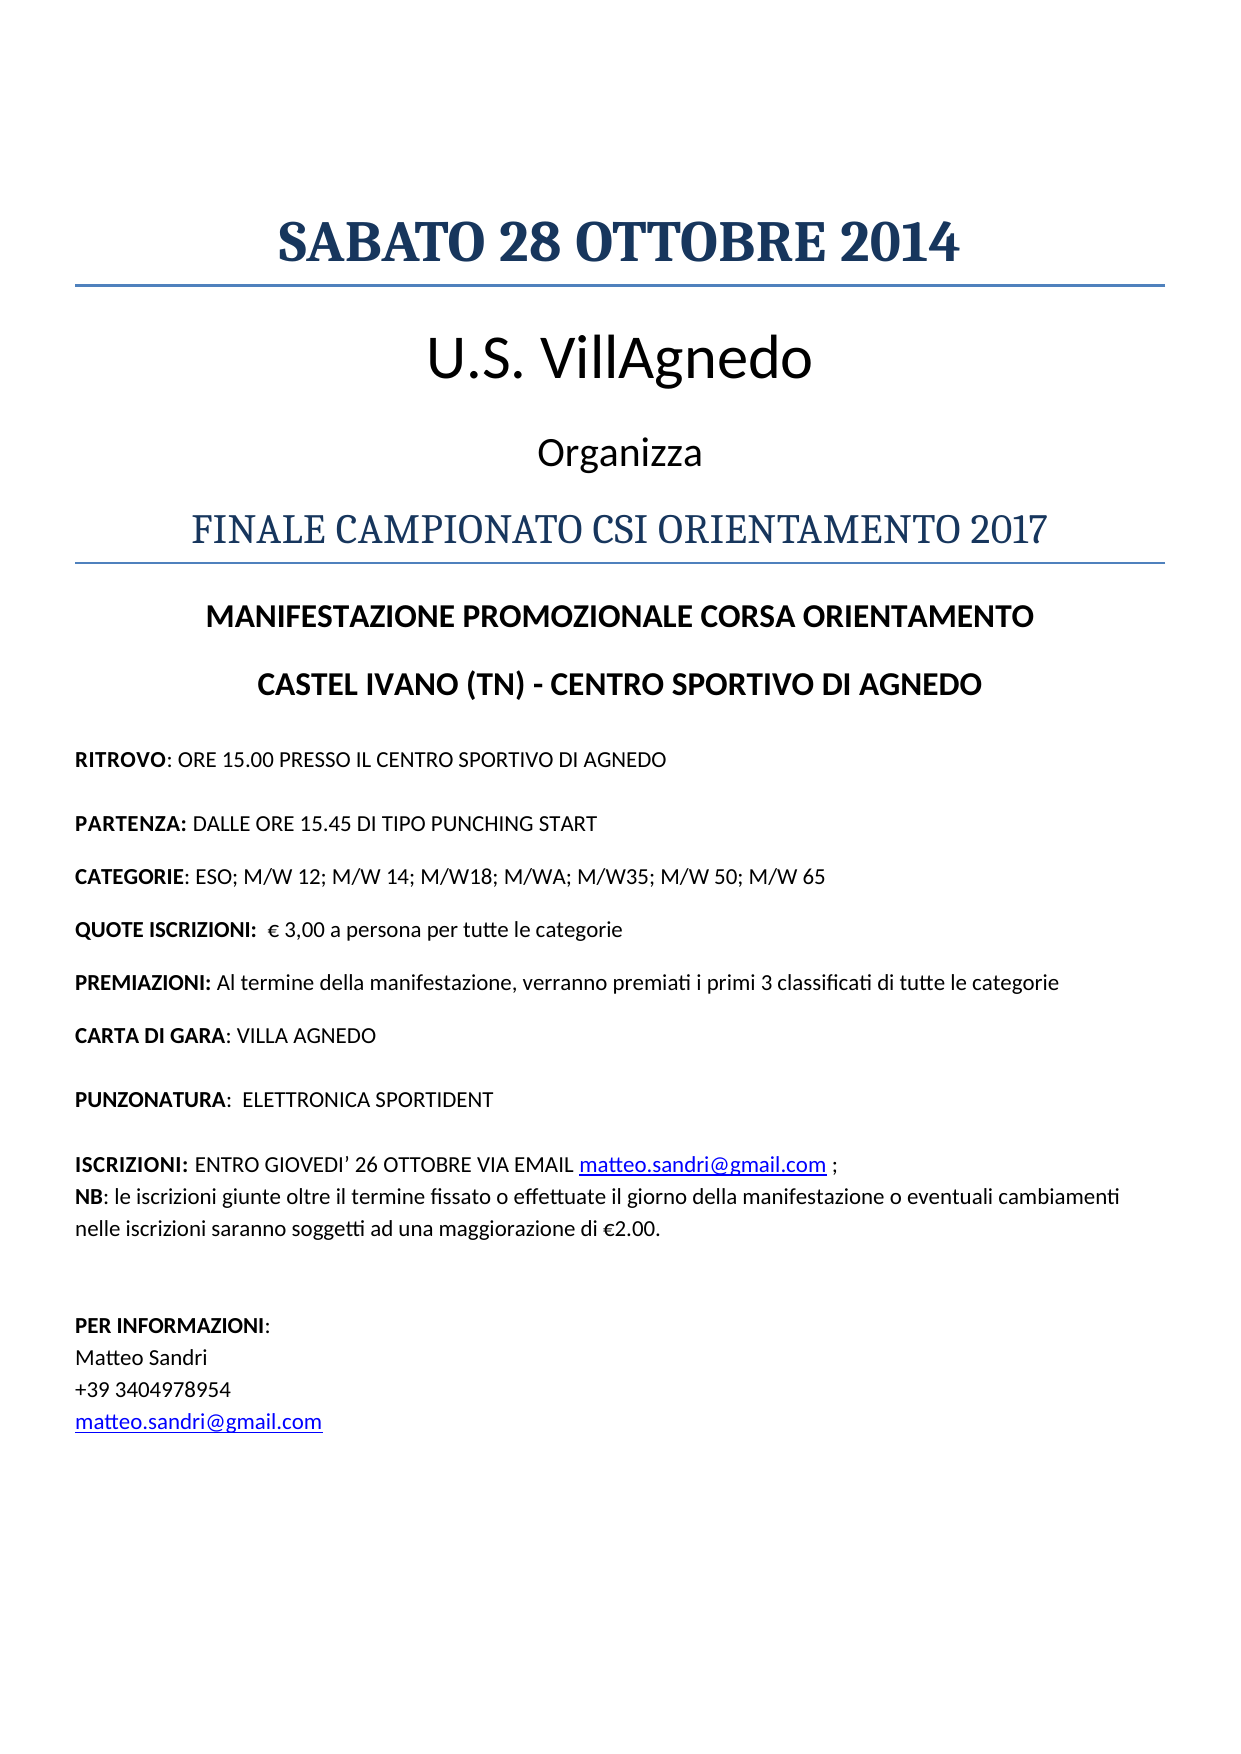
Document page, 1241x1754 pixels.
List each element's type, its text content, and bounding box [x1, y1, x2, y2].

text CATEGORIE: ESO; M/W 12; M/W 14; M/W18; M/WA; M/W35; M/W 50; M/W 65 [75, 862, 1165, 890]
text +39 3404978954 [75, 1375, 1165, 1403]
text PUNZONATURA: ELETTRONICA SPORTIDENT [75, 1086, 1165, 1114]
text PARTENZA: DALLE ORE 15.45 DI TIPO PUNCHING START [75, 809, 1165, 837]
text RITROVO: ORE 15.00 PRESSO IL CENTRO SPORTIVO DI AGNEDO [75, 745, 1165, 773]
title FINALE CAMPIONATO CSI ORIENTAMENTO 2017 [75, 506, 1165, 562]
text matteo.sandri@gmail.com [75, 1407, 1165, 1436]
text PER INFORMAZIONI: [75, 1311, 1165, 1339]
text Organizza [75, 426, 1165, 477]
title SABATO 28 OTTOBRE 2014 [75, 209, 1165, 284]
text Matteo Sandri [75, 1343, 1165, 1371]
text NB: le iscrizioni giunte oltre il termine fissato o effettuate il giorno della manifestazione o eventuali cambiamenti nelle iscrizioni saranno soggetti ad una maggiorazione di €2.00. [75, 1182, 1165, 1242]
text CASTEL IVANO (TN) - CENTRO SPORTIVO DI AGNEDO [75, 663, 1165, 704]
text U.S. VillAgnedo [75, 318, 1165, 394]
text QUOTE ISCRIZIONI: € 3,00 a persona per tutte le categorie [75, 915, 1165, 943]
text PREMIAZIONI: Al termine della manifestazione, verranno premiati i primi 3 classificati di tutte le categorie [75, 968, 1165, 996]
text ISCRIZIONI: ENTRO GIOVEDI’ 26 OTTOBRE VIA EMAIL matteo.sandri@gmail.com ; [75, 1150, 1165, 1178]
text MANIFESTAZIONE PROMOZIONALE CORSA ORIENTAMENTO [75, 595, 1165, 636]
text CARTA DI GARA: VILLA AGNEDO [75, 1021, 1165, 1049]
